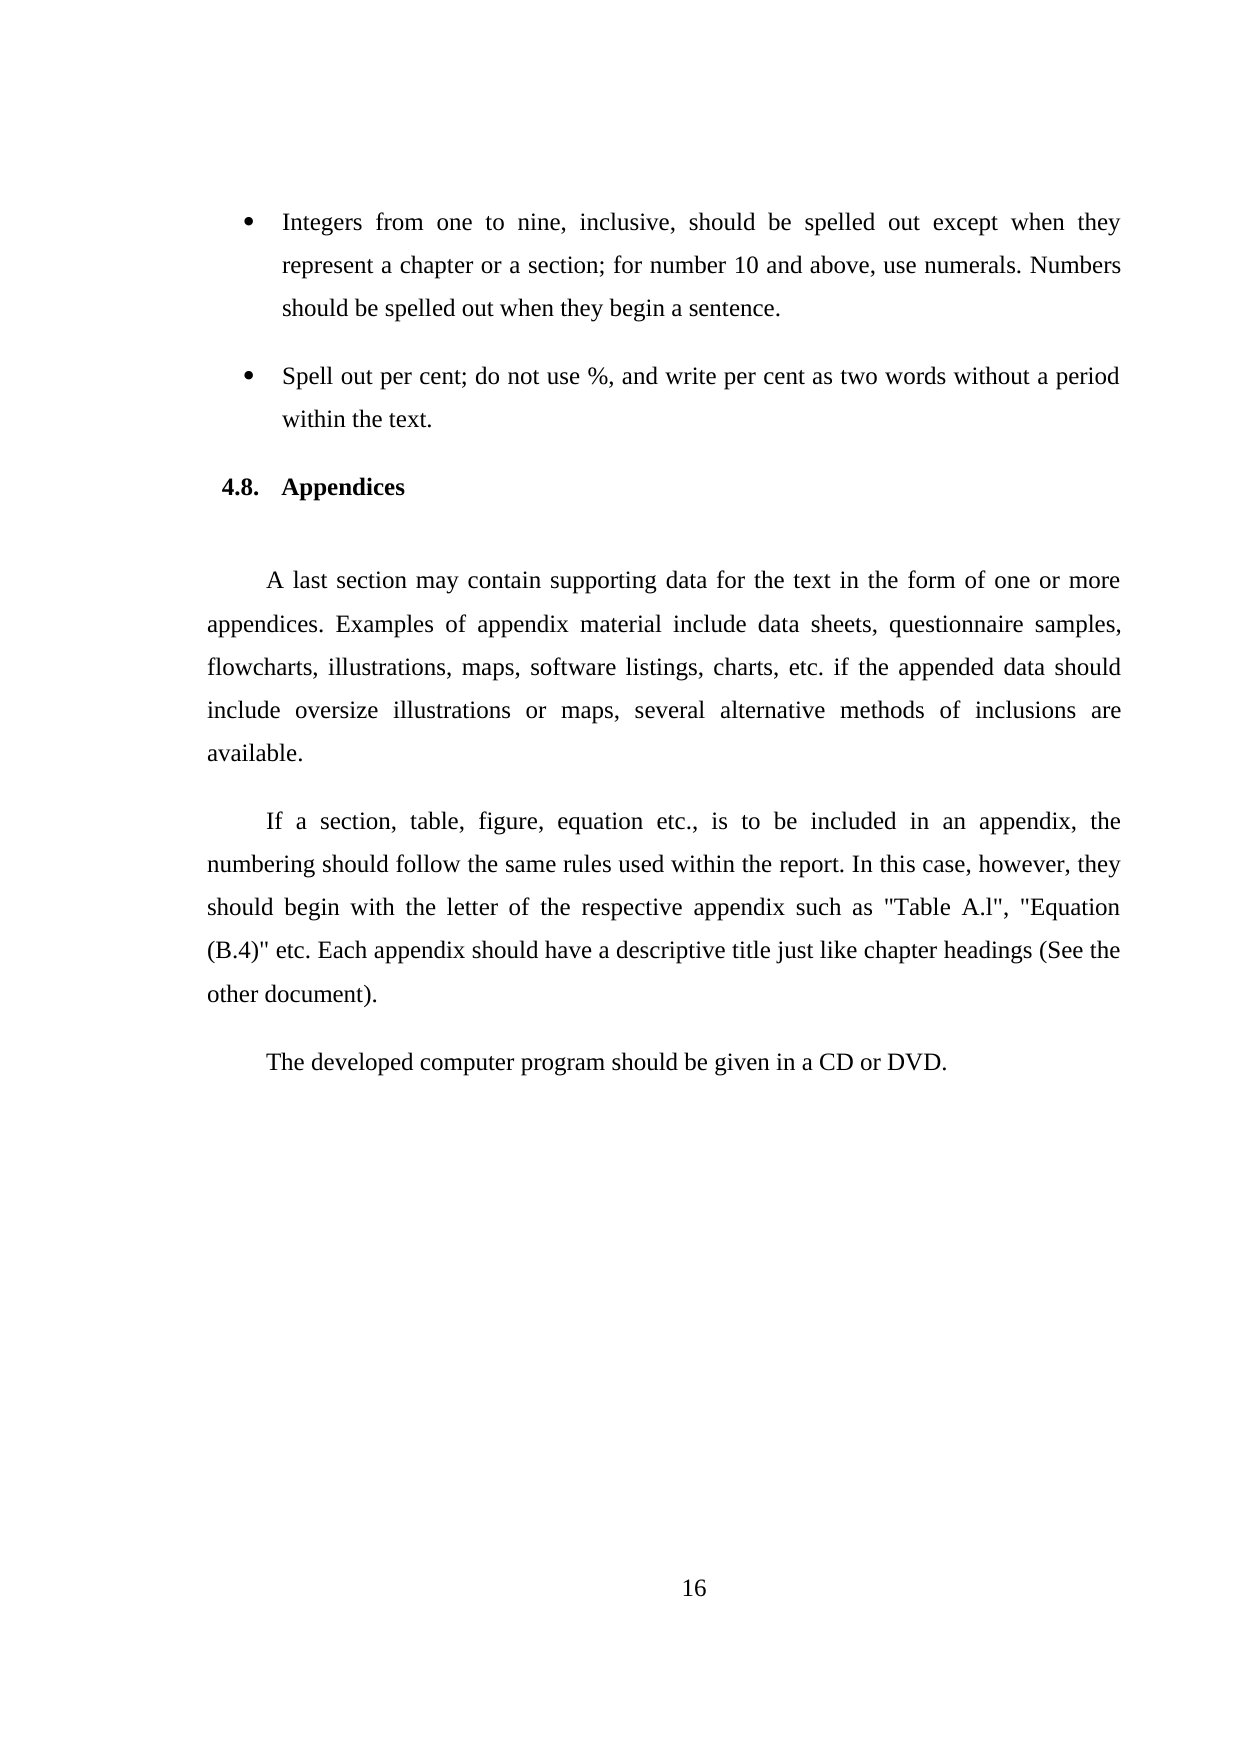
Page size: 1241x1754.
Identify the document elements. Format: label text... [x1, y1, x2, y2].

list Integers from one to nine, inclusive, should be spelled out except when they represent a chapter or a section; for number 10 and above, use numerals. Numbers should be spelled out when they begin a sentence. [244, 207, 1122, 322]
text A last section may contain supporting data for the text in the form of one or more appendices. Examples of appendix material include data sheets, questionnaire samples, flowcharts, illustrations, maps, software listings, charts, etc. if the appended data should include oversize illustrations or maps, several alternative methods of inclusions are available. [207, 566, 1122, 767]
text The developed computer program should be given in a CD or DVD. [207, 1047, 1122, 1076]
subtitle Appendices [222, 472, 1122, 501]
text If a section, table, figure, equation etc., is to be included in an appendix, the numbering should follow the same rules used within the report. In this case, however, they should begin with the letter of the respective appendix such as "Table A.l", "Equation (B.4)" etc. Each appendix should have a descriptive title just like chapter headings (See the other document). [207, 806, 1122, 1007]
list Spell out per cent; do not use %, and write per cent as two words without a period within the text. [244, 361, 1122, 433]
